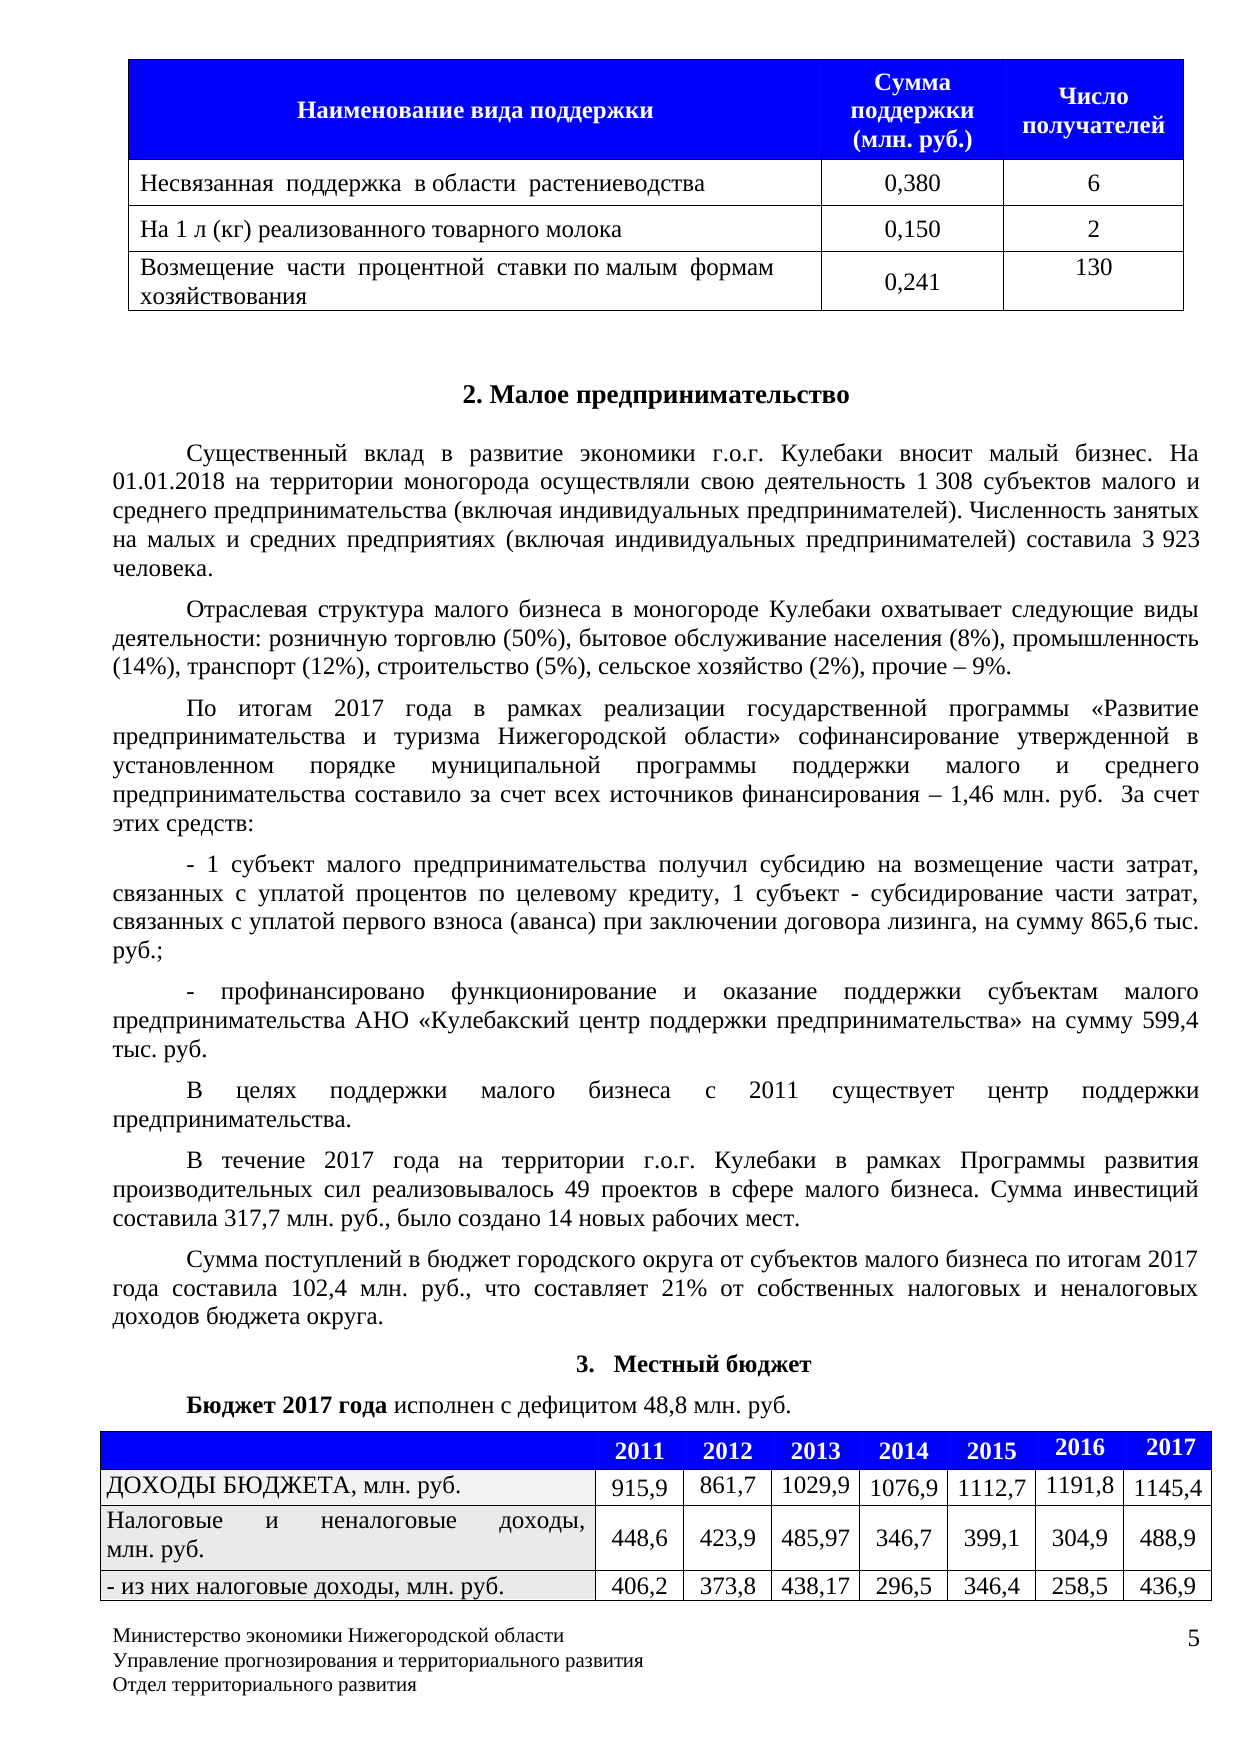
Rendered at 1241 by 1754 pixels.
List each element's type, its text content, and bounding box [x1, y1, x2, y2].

table_cell 438,17 [772, 1571, 859, 1599]
table_cell 485,97 [772, 1506, 859, 1570]
table_header Наименование вида поддержки [129, 60, 821, 159]
table_cell - из них налоговые доходы, млн. руб. [101, 1571, 595, 1599]
table_cell 1191,8 [1036, 1470, 1123, 1504]
table_cell 346,4 [948, 1571, 1035, 1599]
text В течение 2017 года на территории г.о.г. Кулебаки в рамках Программы развития производительных сил реализовывалось 49 проектов в сфере малого бизнеса. Сумма инвестиций составила 317,7 млн. руб., было создано 14 новых рабочих мест. [112, 1145, 1200, 1231]
table_cell 915,9 [596, 1470, 683, 1504]
table_cell 488,9 [1124, 1506, 1211, 1570]
table_cell 346,7 [860, 1506, 947, 1570]
table_cell 1076,9 [860, 1470, 947, 1504]
table_header Число получателей [1004, 60, 1183, 159]
text Бюджет 2017 года исполнен с дефицитом 48,8 млн. руб. [112, 1390, 1200, 1419]
table_cell Несвязанная поддержка в области растениеводства [129, 160, 821, 205]
table_cell 1029,9 [772, 1470, 859, 1504]
text - 1 субъект малого предпринимательства получил субсидию на возмещение части затрат, связанных с уплатой процентов по целевому кредиту, 1 субъект - субсидирование части затрат, связанных с уплатой первого взноса (аванса) при заключении договора лизинга, на сумму 865,6 тыс. руб.; [112, 849, 1200, 964]
table_header 2011 [596, 1432, 683, 1469]
table_cell 258,5 [1036, 1571, 1123, 1599]
table_cell На (кг) реализованного товарного молока [129, 206, 821, 251]
text Существенный вклад в развитие экономики г.о.г. Кулебаки вносит малый бизнес. На 01.01.2018 на территории моногорода осуществляли свою деятельность 1 308 субъектов малого и среднего предпринимательства (включая индивидуальных предпринимателей). Численность занятых на малых и средних предприятиях (включая индивидуальных предпринимателей) составила 3 923 человека. [112, 438, 1200, 581]
table_cell Возмещение части процентной ставки по малым формам хозяйствования [129, 252, 821, 310]
table_cell 0,150 [822, 206, 1003, 251]
text По итогам 2017 года в рамках реализации государственной программы «Развитие предпринимательства и туризма Нижегородской области» софинансирование утвержденной в установленном порядке муниципальной программы поддержки малого и среднего предпринимательства составило за счет всех источников финансирования – 1,46 млн. руб. За счет этих средств: [112, 693, 1200, 836]
table_cell 6 [1004, 160, 1183, 205]
table_cell 1145,4 [1124, 1470, 1211, 1504]
table_cell 373,8 [684, 1571, 771, 1599]
table_cell 399,1 [948, 1506, 1035, 1570]
table_cell 0,380 [822, 160, 1003, 205]
table_cell 130 [1004, 252, 1183, 310]
table_cell 423,9 [684, 1506, 771, 1570]
table_header 2017 [1124, 1432, 1211, 1469]
table_cell 1112,7 [948, 1470, 1035, 1504]
table_cell 304,9 [1036, 1506, 1123, 1570]
table_header 2012 [684, 1432, 771, 1469]
table_header 2016 [1036, 1432, 1123, 1469]
table_cell ДОХОДЫ БЮДЖЕТА, млн. руб. [101, 1470, 595, 1504]
table_cell 861,7 [684, 1470, 771, 1504]
table_cell 2 [1004, 206, 1183, 251]
table_cell 448,6 [596, 1506, 683, 1570]
table_cell Налоговые и неналоговые доходы, млн. руб. [101, 1506, 595, 1570]
table_cell 296,5 [860, 1571, 947, 1599]
list Местный бюджет [187, 1349, 1200, 1378]
table_header 2014 [860, 1432, 947, 1469]
table_header Сумма поддержки (млн. руб.) [822, 60, 1003, 159]
table_cell 436,9 [1124, 1571, 1211, 1599]
text Сумма поступлений в бюджет городского округа от субъектов малого бизнеса по итогам 2017 года составила 102,4 млн. руб., что составляет 21% от собственных налоговых и неналоговых доходов бюджета округа. [112, 1244, 1200, 1330]
table_cell 0,241 [822, 252, 1003, 310]
table_header 2015 [948, 1432, 1035, 1469]
table_header [101, 1432, 595, 1469]
table_header 2013 [772, 1432, 859, 1469]
text 2. Малое предпринимательство [112, 378, 1200, 409]
table_cell 406,2 [596, 1571, 683, 1599]
text В целях поддержки малого бизнеса с 2011 существует центр поддержки предпринимательства. [112, 1075, 1200, 1133]
text - профинансировано функционирование и оказание поддержки субъектам малого предпринимательства АНО «Кулебакский центр поддержки предпринимательства» на сумму 599,4 тыс. руб. [112, 976, 1200, 1063]
text Отраслевая структура малого бизнеса в моногороде Кулебаки охватывает следующие виды деятельности: розничную торговлю (50%), бытовое обслуживание населения (8%), промышленность (14%), транспорт (12%), строительство (5%), сельское хозяйство (2%), прочие – 9%. [112, 594, 1200, 680]
